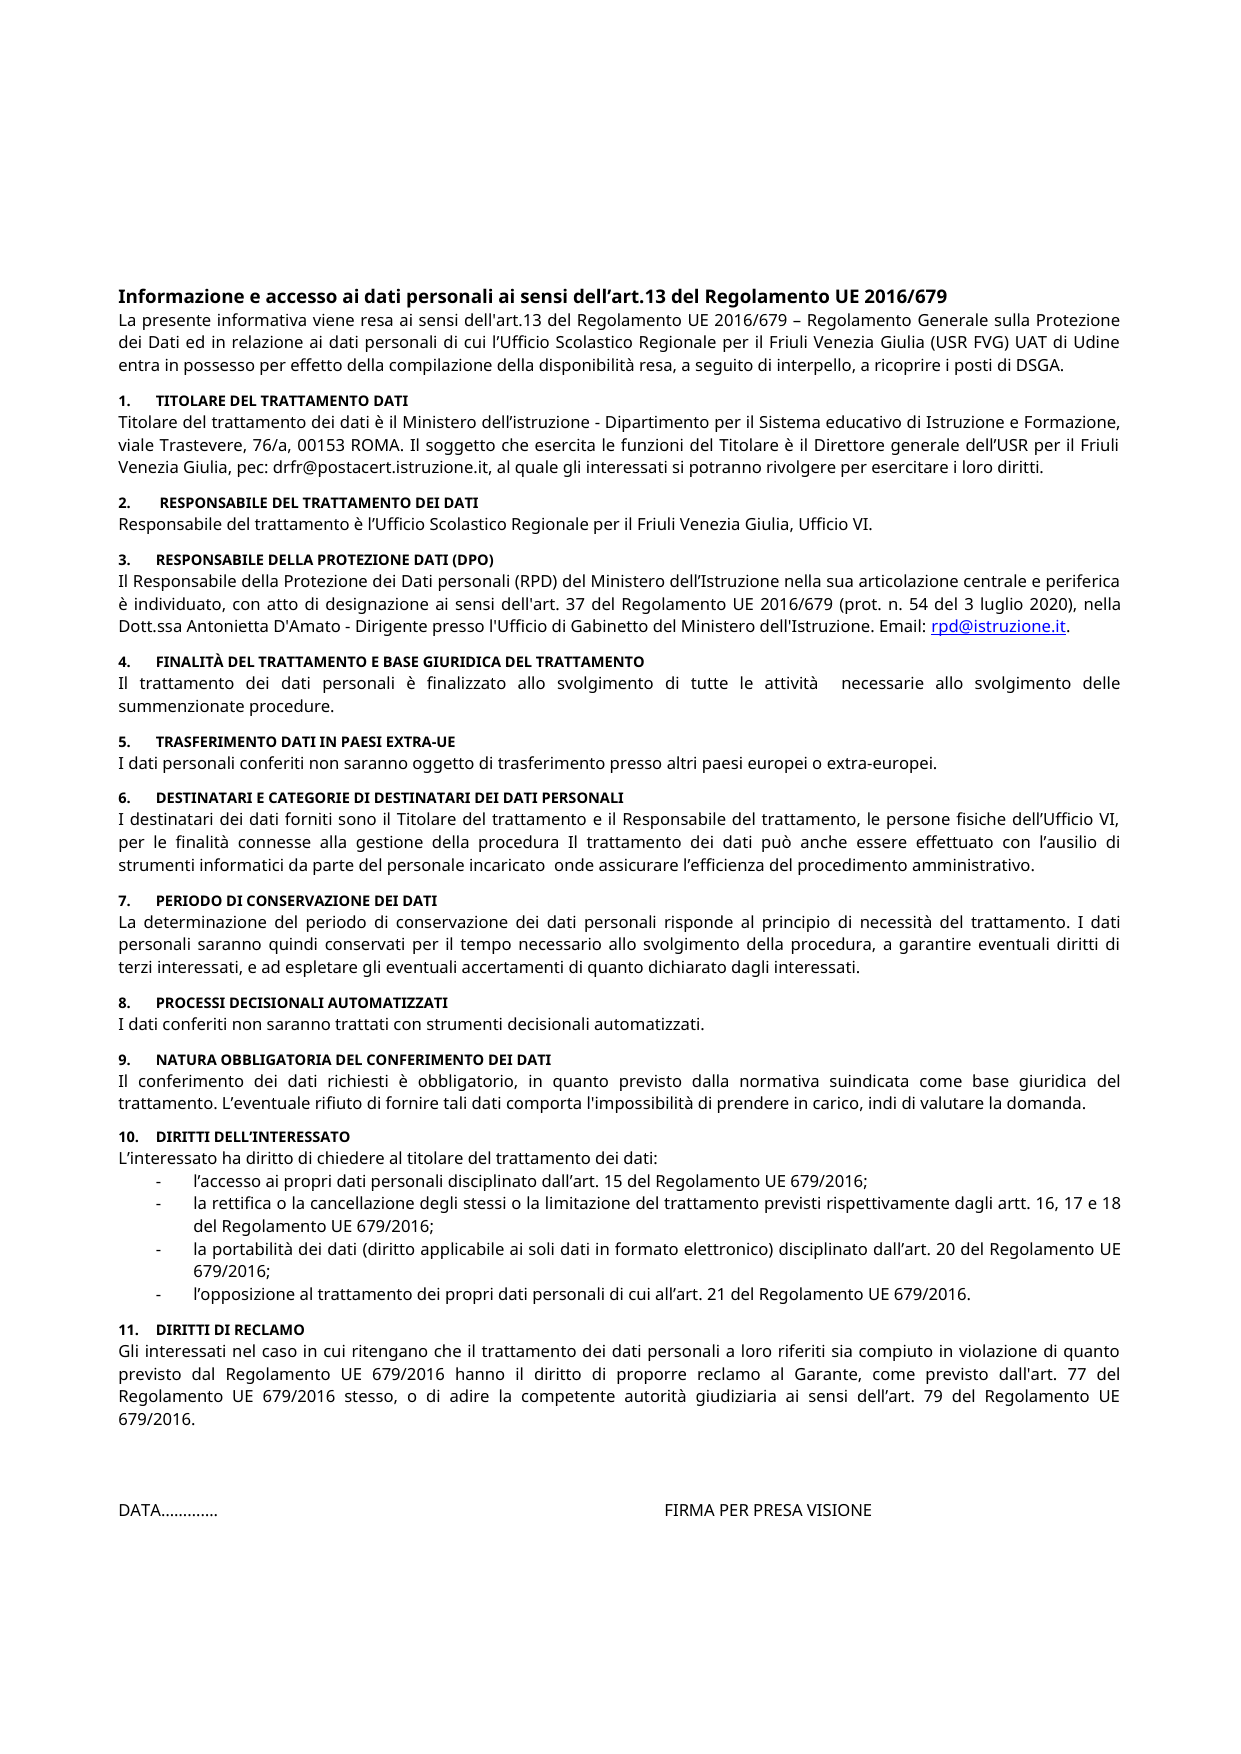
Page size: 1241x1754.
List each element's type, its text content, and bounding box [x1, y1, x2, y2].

list DESTINATARI E CATEGORIE DI DESTINATARI DEI DATI PERSONALI [118, 788, 1106, 808]
list la portabilità dei dati (diritto applicabile ai soli dati in formato elettronico) disciplinato dall’art. 20 del Regolamento UE 679/2016; [156, 1237, 1122, 1283]
text I dati personali conferiti non saranno oggetto di trasferimento presso altri paesi europei o extra-europei. [118, 751, 1122, 774]
text La presente informativa viene resa ai sensi dell'art.13 del Regolamento UE 2016/679 – Regolamento Generale sulla Protezione dei Dati ed in relazione ai dati personali di cui l’Ufficio Scolastico Regionale per il Friuli Venezia Giulia (USR FVG) UAT di Udine entra in possesso per effetto della compilazione della disponibilità resa, a seguito di interpello, a ricoprire i posti di DSGA. [118, 308, 1122, 377]
list PROCESSI DECISIONALI AUTOMATIZZATI [118, 992, 1106, 1012]
text Il conferimento dei dati richiesti è obbligatorio, in quanto previsto dalla normativa suindicata come base giuridica del trattamento. L’eventuale rifiuto di fornire tali dati comporta l'impossibilità di prendere in carico, indi di valutare la domanda. [118, 1069, 1122, 1114]
text I dati conferiti non saranno trattati con strumenti decisionali automatizzati. [118, 1012, 1122, 1035]
text La determinazione del periodo di conservazione dei dati personali risponde al principio di necessità del trattamento. I dati personali saranno quindi conservati per il tempo necessario allo svolgimento della procedura, a garantire eventuali diritti di terzi interessati, e ad espletare gli eventuali accertamenti di quanto dichiarato dagli interessati. [118, 910, 1122, 978]
text Informazione e accesso ai dati personali ai sensi dell’art.13 del Regolamento UE 2016/679 [118, 283, 1106, 308]
text Titolare del trattamento dei dati è il Ministero dell’istruzione - Dipartimento per il Sistema educativo di Istruzione e Formazione, viale Trastevere, 76/a, 00153 ROMA. Il soggetto che esercita le funzioni del Titolare è il Direttore generale dell’USR per il Friuli Venezia Giulia, pec: drfr@postacert.istruzione.it, al quale gli interessati si potranno rivolgere per esercitare i loro diritti. [118, 411, 1122, 479]
list TRASFERIMENTO DATI IN PAESI EXTRA-UE [118, 731, 1106, 751]
text I destinatari dei dati forniti sono il Titolare del trattamento e il Responsabile del trattamento, le persone fisiche dell’Ufficio VI, per le finalità connesse alla gestione della procedura Il trattamento dei dati può anche essere effettuato con l’ausilio di strumenti informatici da parte del personale incaricato onde assicurare l’efficienza del procedimento amministrativo. [118, 808, 1122, 876]
list DIRITTI DI RECLAMO [118, 1319, 1106, 1339]
list l’opposizione al trattamento dei propri dati personali di cui all’art. 21 del Regolamento UE 679/2016. [156, 1283, 1122, 1305]
list DIRITTI DELL’INTERESSATO [118, 1127, 1106, 1146]
text Il Responsabile della Protezione dei Dati personali (RPD) del Ministero dell’Istruzione nella sua articolazione centrale e periferica è individuato, con atto di designazione ai sensi dell'art. 37 del Regolamento UE 2016/679 (prot. n. 54 del 3 luglio 2020), nella Dott.ssa Antonietta D'Amato - Dirigente presso l'Ufficio di Gabinetto del Ministero dell'Istruzione. Email: rpd@istruzione.it. [118, 569, 1122, 638]
text Gli interessati nel caso in cui ritengano che il trattamento dei dati personali a loro riferiti sia compiuto in violazione di quanto previsto dal Regolamento UE 679/2016 hanno il diritto di proporre reclamo al Garante, come previsto dall'art. 77 del Regolamento UE 679/2016 stesso, o di adire la competente autorità giudiziaria ai sensi dell’art. 79 del Regolamento UE 679/2016. [118, 1339, 1122, 1430]
list RESPONSABILE DELLA PROTEZIONE DATI (DPO) [118, 550, 1106, 569]
list RESPONSABILE DEL TRATTAMENTO DEI DATI [118, 493, 1106, 513]
text Responsabile del trattamento è l’Ufficio Scolastico Regionale per il Friuli Venezia Giulia, Ufficio VI. [118, 513, 1122, 536]
list TITOLARE DEL TRATTAMENTO DATI [118, 391, 1106, 411]
text Il trattamento dei dati personali è finalizzato allo svolgimento di tutte le attività necessarie allo svolgimento delle summenzionate procedure. [118, 672, 1122, 717]
text DATA…………. FIRMA PER PRESA VISIONE [118, 1498, 1122, 1521]
list NATURA OBBLIGATORIA DEL CONFERIMENTO DEI DATI [118, 1049, 1106, 1069]
list FINALITÀ DEL TRATTAMENTO E BASE GIURIDICA DEL TRATTAMENTO [118, 652, 1106, 672]
list l’accesso ai propri dati personali disciplinato dall’art. 15 del Regolamento UE 679/2016; [156, 1169, 1122, 1192]
list la rettifica o la cancellazione degli stessi o la limitazione del trattamento previsti rispettivamente dagli artt. 16, 17 e 18 del Regolamento UE 679/2016; [156, 1192, 1122, 1237]
list PERIODO DI CONSERVAZIONE DEI DATI [118, 890, 1106, 910]
text L’interessato ha diritto di chiedere al titolare del trattamento dei dati: [118, 1146, 1122, 1169]
